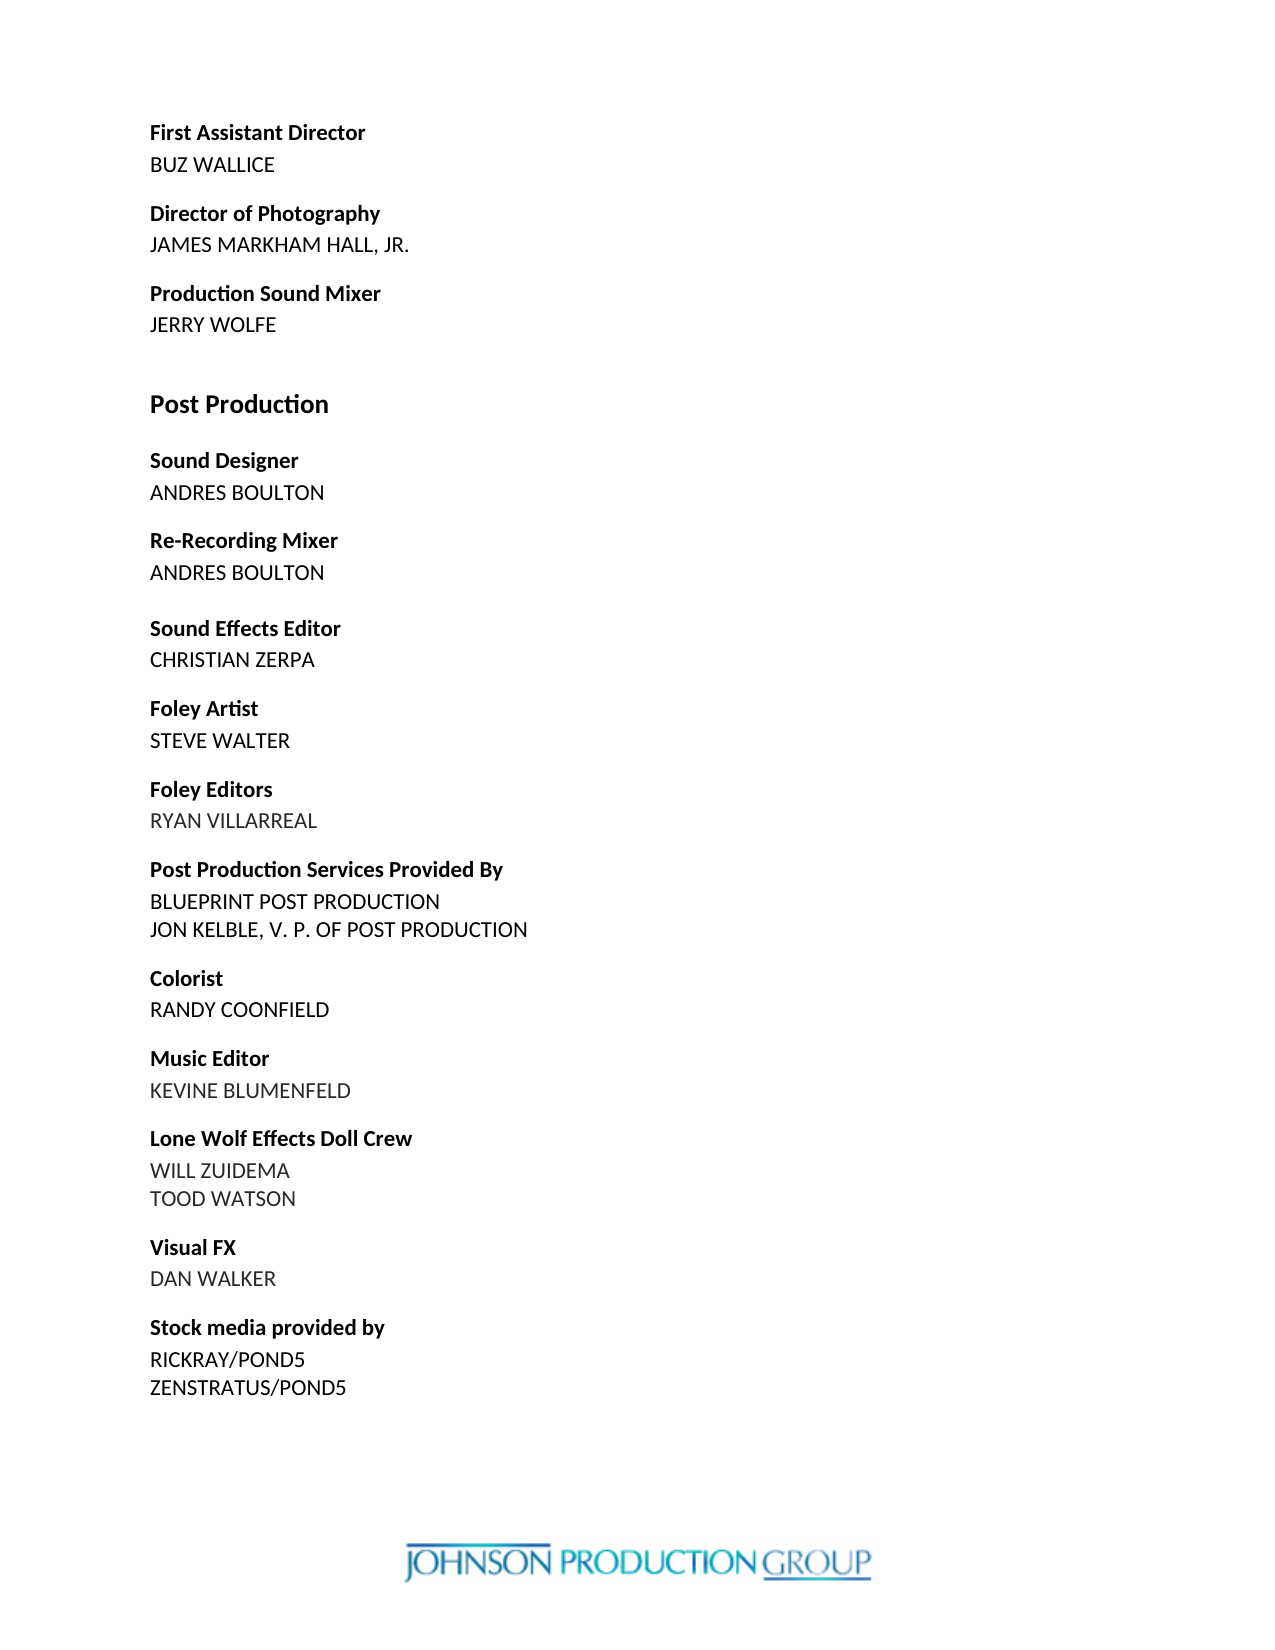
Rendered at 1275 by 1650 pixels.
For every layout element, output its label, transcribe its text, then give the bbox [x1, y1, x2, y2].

subtitle Lone Wolf Effects Doll Crew [150, 1124, 1125, 1153]
text ANDRES BOULTON [150, 478, 1125, 506]
subtitle Sound Designer [150, 446, 1125, 474]
text WILL ZUIDEMA [150, 1156, 1125, 1184]
text BLUEPRINT POST PRODUCTION [150, 887, 1125, 915]
text TOOD WATSON [150, 1184, 1125, 1212]
text BUZ WALLICE [150, 150, 1125, 178]
subtitle Visual FX [150, 1233, 1125, 1261]
text CHRISTIAN ZERPA [150, 646, 1125, 674]
text JAMES MARKHAM HALL, JR. [150, 230, 1125, 258]
subtitle Colorist [150, 964, 1125, 992]
subtitle Post Production [150, 387, 1125, 421]
subtitle Stock media provided by [150, 1313, 1125, 1341]
subtitle Post Production Services Provided By [150, 855, 1125, 883]
text DAN WALKER [150, 1264, 1125, 1293]
subtitle Sound Effects Editor [150, 614, 1125, 642]
picture [400, 1542, 876, 1584]
text STEVE WALTER [150, 726, 1125, 754]
text RYAN VILLARREAL [150, 806, 1125, 834]
subtitle Re-Recording Mixer [150, 527, 1125, 555]
subtitle Foley Artist [150, 694, 1125, 722]
subtitle Production Sound Mixer [150, 279, 1125, 307]
text RICKRAY/POND5 [150, 1345, 1125, 1373]
text JERRY WOLFE [150, 311, 1125, 339]
text ZENSTRATUS/POND5 [150, 1373, 1125, 1401]
subtitle Music Editor [150, 1044, 1125, 1072]
text RANDY COONFIELD [150, 995, 1125, 1023]
subtitle First Assistant Director [150, 118, 1125, 146]
text ANDRES BOULTON [150, 558, 1125, 586]
subtitle Director of Photography [150, 199, 1125, 227]
text KEVINE BLUMENFELD [150, 1076, 1125, 1104]
subtitle Foley Editors [150, 775, 1125, 803]
text JON KELBLE, V. P. OF POST PRODUCTION [150, 915, 1125, 943]
